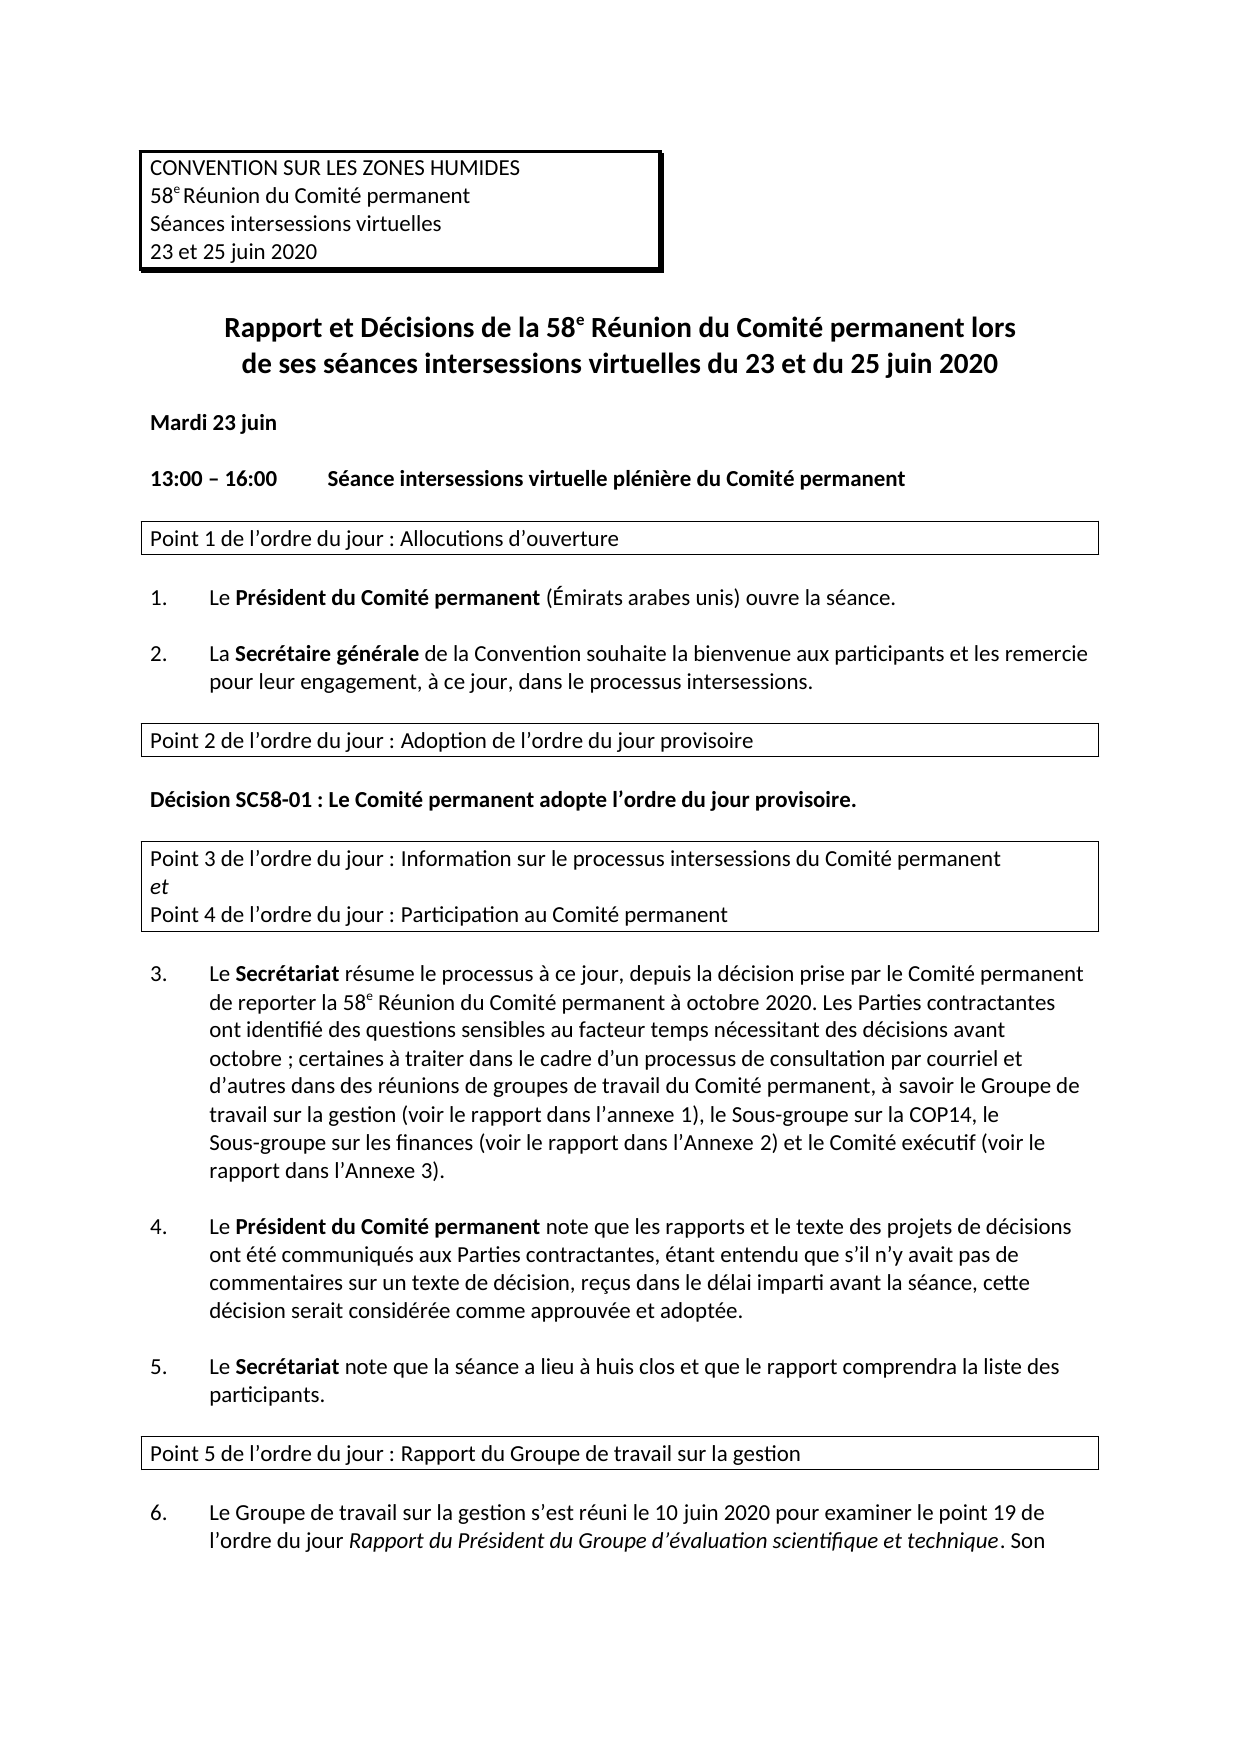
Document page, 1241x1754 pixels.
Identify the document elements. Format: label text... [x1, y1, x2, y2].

text Séances intersessions virtuelles [142, 206, 658, 234]
text 2. La Secrétaire générale de la Convention souhaite la bienvenue aux participants et les remercie pour leur engagement, à ce jour, dans le processus intersessions. [150, 639, 1090, 695]
text 3. Le Secrétariat résume le processus à ce jour, depuis la décision prise par le Comité permanent de reporter la 58e Réunion du Comité permanent à octobre 2020. Les Parties contractantes ont identifié des questions sensibles au facteur temps nécessitant des décisions avant octobre ; certaines à traiter dans le cadre d’un processus de consultation par courriel et d’autres dans des réunions de groupes de travail du Comité permanent, à savoir le Groupe de travail sur la gestion (voir le rapport dans l’annexe 1), le Sous-groupe sur la COP14, le Sous-groupe sur les finances (voir le rapport dans l’Annexe 2) et le Comité exécutif (voir le rapport dans l’Annexe 3). [150, 959, 1090, 1184]
text Rapport et Décisions de la 58e Réunion du Comité permanent lors [150, 309, 1090, 345]
text Mardi 23 juin [150, 408, 1090, 436]
text 5. Le Secrétariat note que la séance a lieu à huis clos et que le rapport comprendra la liste des participants. [150, 1352, 1090, 1408]
text Décision SC58-01 : Le Comité permanent adopte l’ordre du jour provisoire. [150, 785, 1090, 813]
text Point 2 de l’ordre du jour : Adoption de l’ordre du jour provisoire [142, 724, 1098, 756]
text CONVENTION SUR LES ZONES HUMIDES [142, 153, 658, 178]
text 58e Réunion du Comité permanent [142, 178, 658, 206]
text 13:00 – 16:00 Séance intersessions virtuelle plénière du Comité permanent [150, 464, 1090, 492]
text Point 1 de l’ordre du jour : Allocutions d’ouverture [142, 522, 1098, 554]
text 4. Le Président du Comité permanent note que les rapports et le texte des projets de décisions ont été communiqués aux Parties contractantes, étant entendu que s’il n’y avait pas de commentaires sur un texte de décision, reçus dans le délai imparti avant la séance, cette décision serait considérée comme approuvée et adoptée. [150, 1212, 1090, 1324]
text Point 4 de l’ordre du jour : Participation au Comité permanent [142, 897, 1098, 931]
text Point 5 de l’ordre du jour : Rapport du Groupe de travail sur la gestion [142, 1437, 1098, 1469]
text et [150, 872, 1090, 897]
text de ses séances intersessions virtuelles du 23 et du 25 juin 2020 [150, 345, 1090, 380]
text 23 et 25 juin 2020 [142, 234, 658, 267]
text 1. Le Président du Comité permanent (Émirats arabes unis) ouvre la séance. [150, 583, 1090, 611]
text Point 3 de l’ordre du jour : Information sur le processus intersessions du Comité permanent [142, 842, 1098, 872]
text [150, 1498, 1090, 1554]
